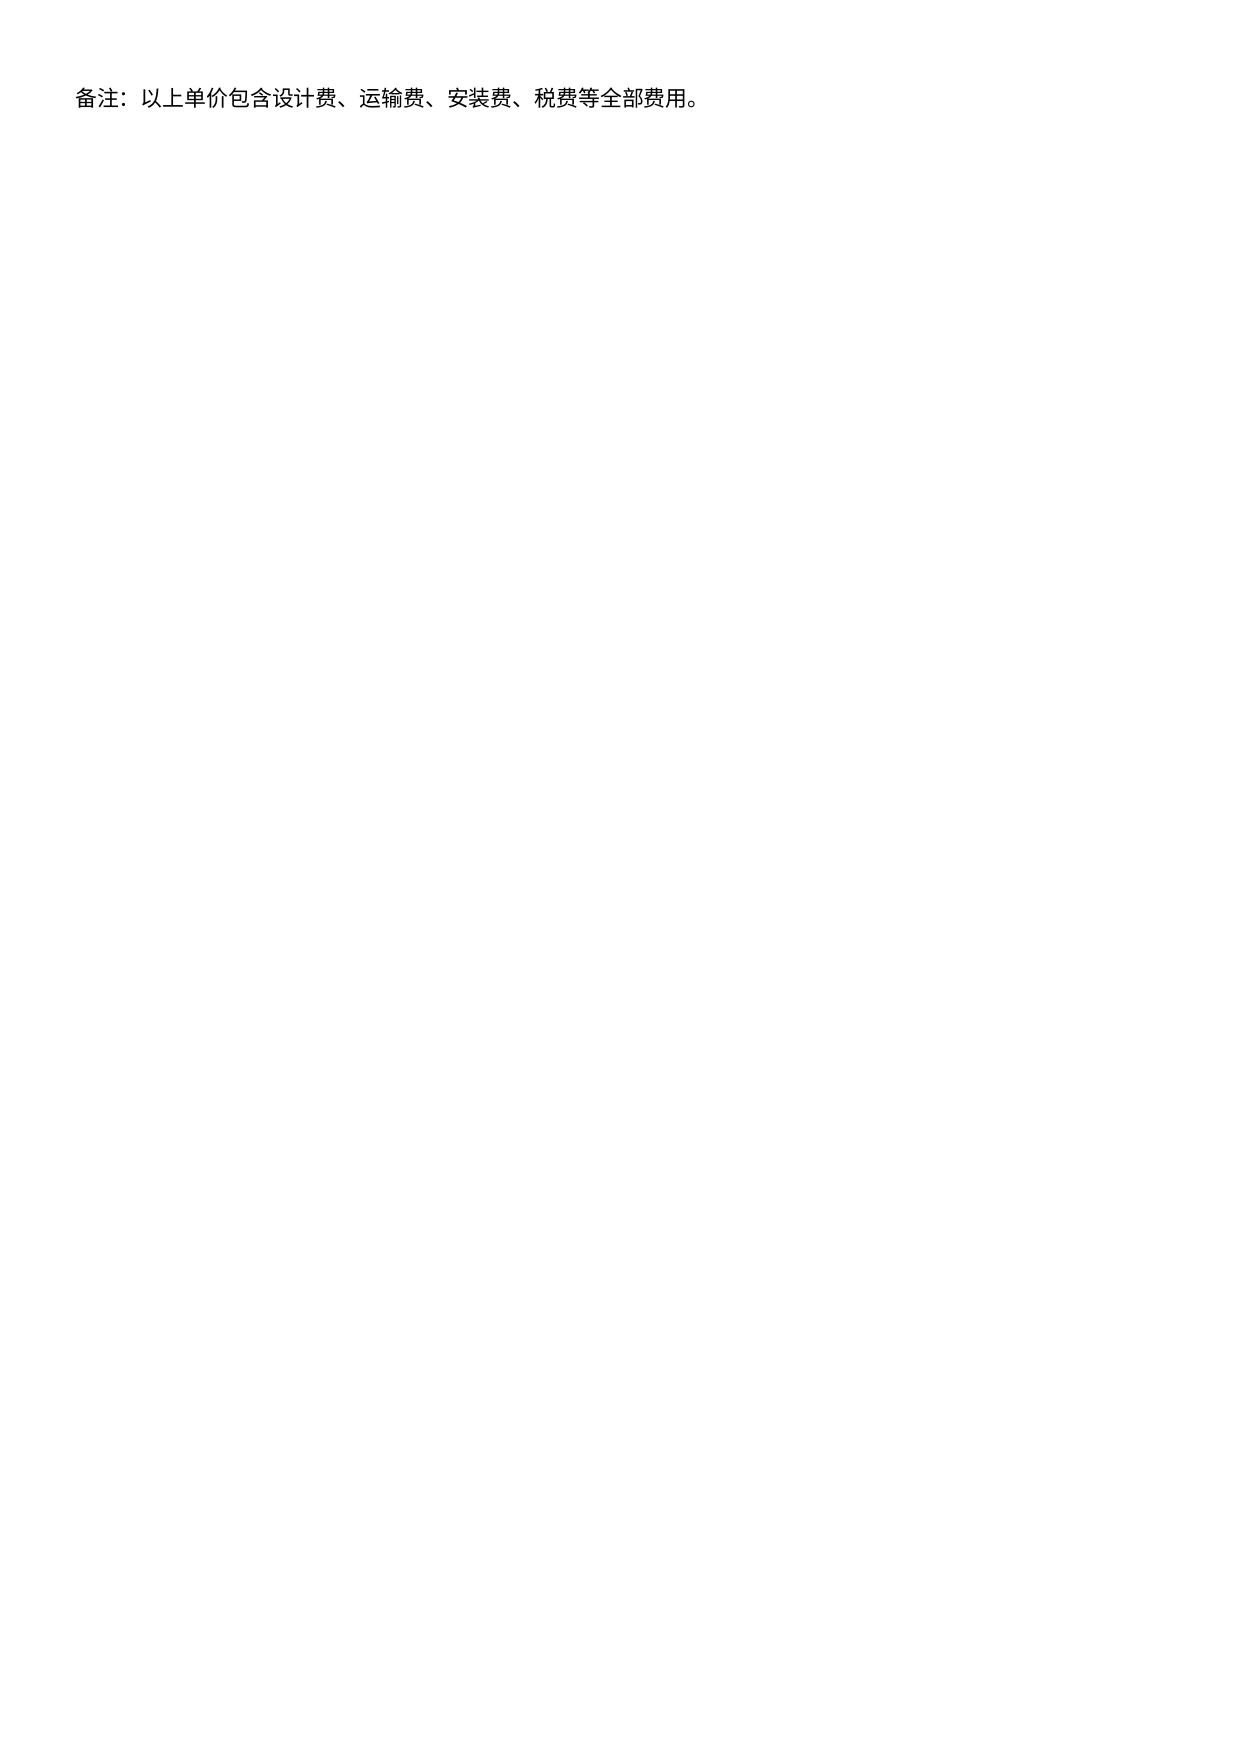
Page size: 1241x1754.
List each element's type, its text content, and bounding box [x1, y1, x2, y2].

text 备注：以上单价包含设计费、运输费、安装费、税费等全部费用。 [75, 81, 1165, 113]
